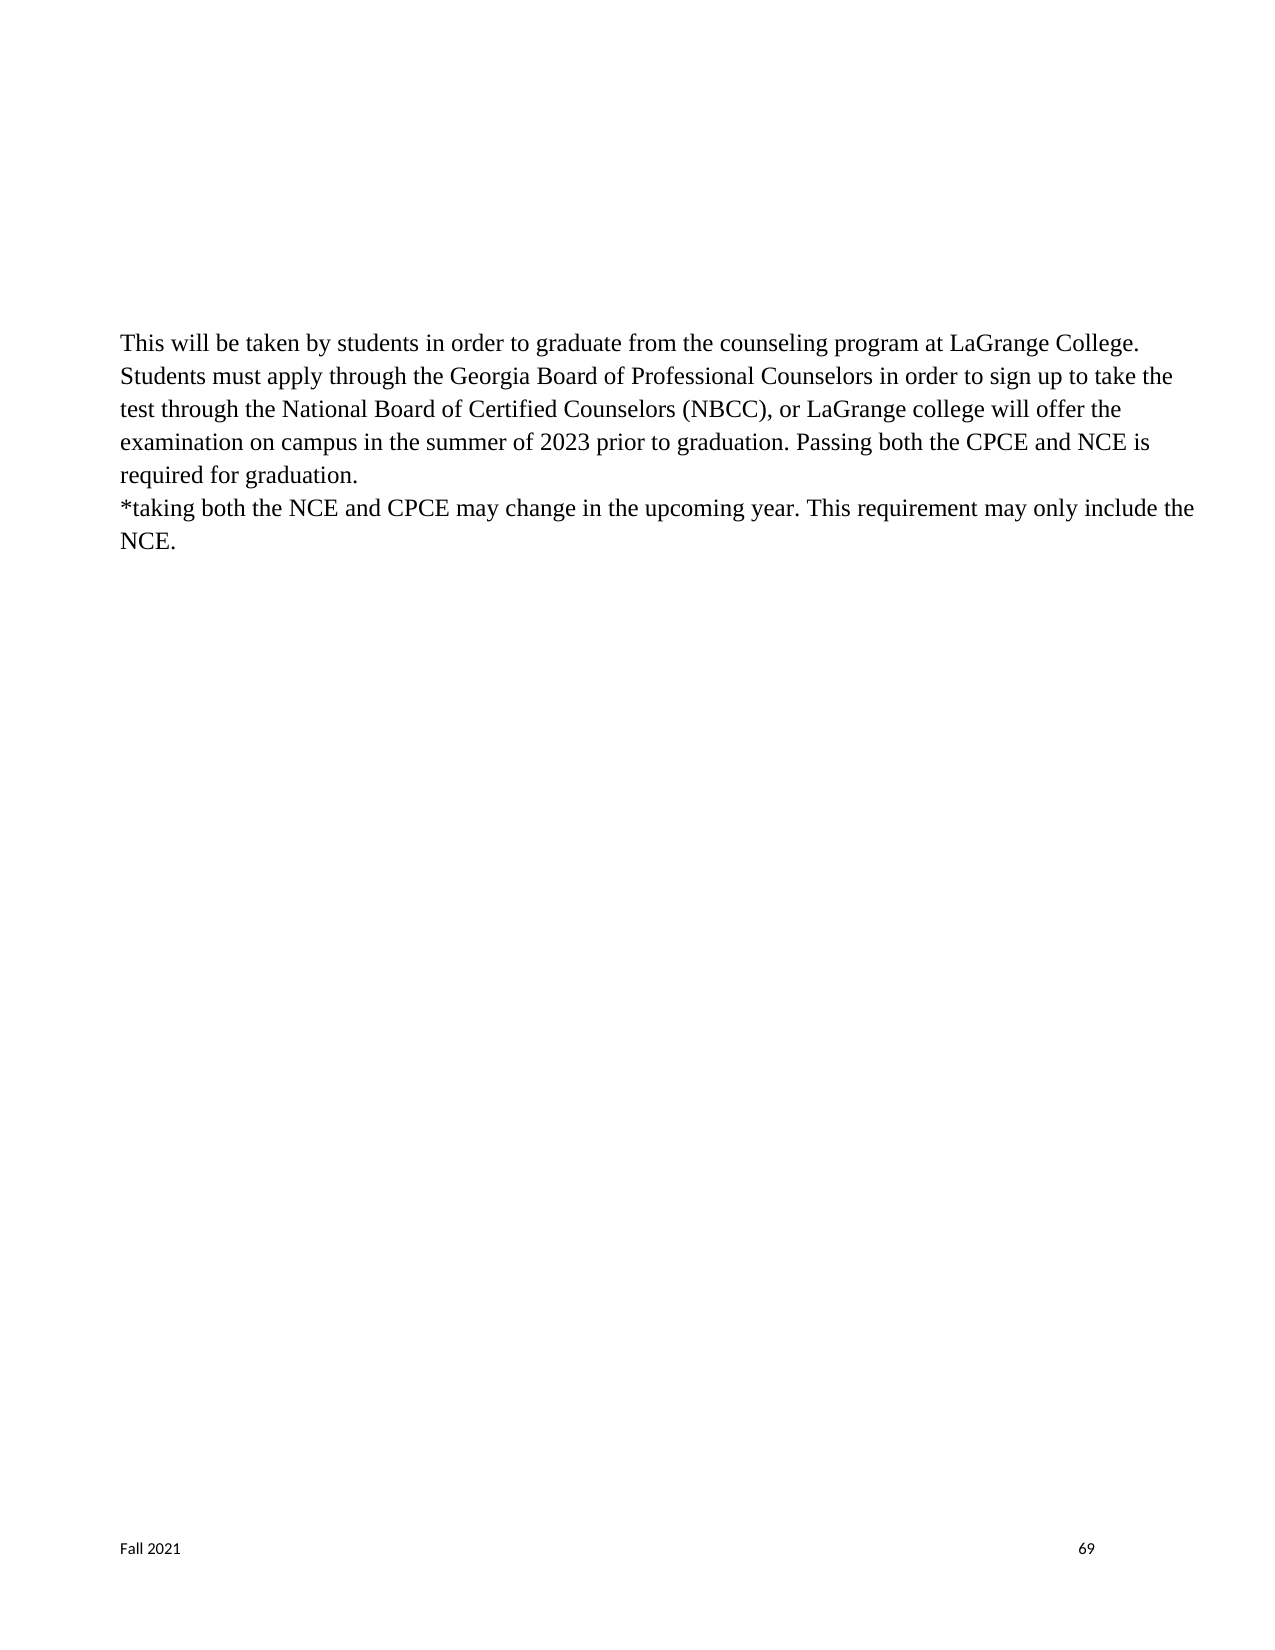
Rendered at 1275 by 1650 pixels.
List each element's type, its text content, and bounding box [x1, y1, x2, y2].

text This will be taken by students in order to graduate from the counseling program at LaGrange College. Students must apply through the Georgia Board of Professional Counselors in order to sign up to take the test through the National Board of Certified Counselors (NBCC), or LaGrange college will offer the examination on campus in the summer of 2023 prior to graduation. Passing both the CPCE and NCE is required for graduation. *taking both the NCE and CPCE may change in the upcoming year. This requirement may only include the NCE. [120, 328, 1200, 555]
